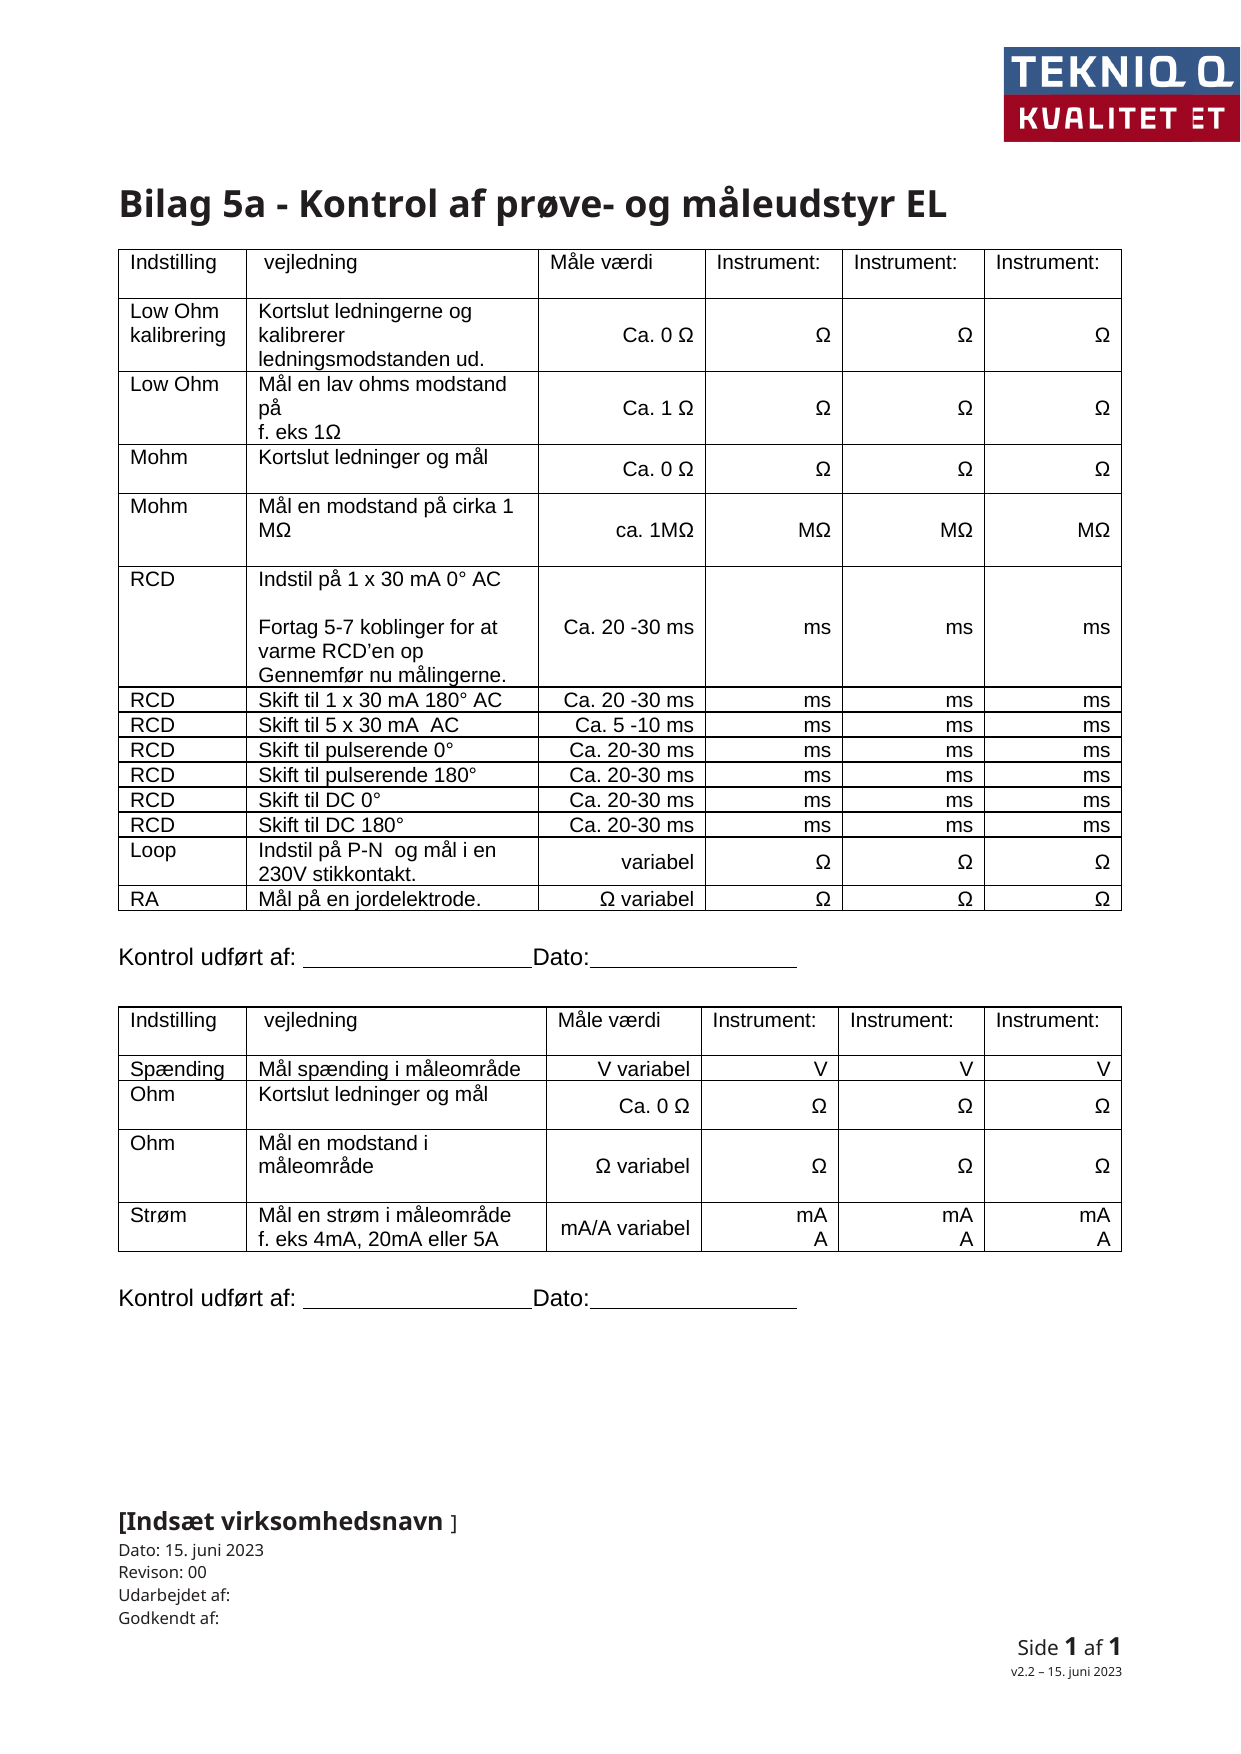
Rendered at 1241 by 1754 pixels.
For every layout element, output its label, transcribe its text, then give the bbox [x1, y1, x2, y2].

text Bilag 5a - Kontrol af prøve- og måleudstyr EL [118, 177, 1122, 228]
table_cell Ω [843, 838, 984, 885]
table_cell Low Ohm kalibrering [119, 299, 246, 371]
table_cell Mål på en jordelektrode. [247, 886, 538, 910]
table_cell ms [706, 813, 842, 836]
table_cell Ω [843, 445, 984, 493]
table_header vejledning [247, 1008, 546, 1055]
table_cell ms [985, 567, 1121, 686]
table_cell Kortslut ledningerne og kalibrerer ledningsmodstanden ud. [247, 299, 538, 371]
text Kontrol udført af: Dato: [118, 1284, 1122, 1312]
table_cell Ca. 0 Ω [539, 299, 705, 371]
table_cell RCD [119, 763, 246, 786]
table_header Indstilling [119, 250, 246, 298]
table_cell V [839, 1056, 984, 1080]
table_cell Skift til DC 0° [247, 788, 538, 811]
table_cell Skift til pulserende 0° [247, 738, 538, 761]
table_cell Ω [702, 1081, 838, 1129]
table_cell ms [985, 738, 1121, 761]
table_cell mA A [702, 1203, 838, 1251]
table_cell Indstil på P-N og mål i en 230V stikkontakt. [247, 838, 538, 885]
table_cell Ω [706, 299, 842, 371]
table_cell Ca. 20-30 ms [539, 788, 705, 811]
table_cell Ca. 20 -30 ms [539, 688, 705, 711]
table_cell ca. 1MΩ [539, 494, 705, 566]
table_cell ms [706, 788, 842, 811]
table_cell Ω [702, 1130, 838, 1202]
table_cell Skift til 1 x 30 mA 180° AC [247, 688, 538, 711]
table_cell Mål en lav ohms modstand på f. eks 1Ω [247, 372, 538, 444]
table_cell ms [843, 738, 984, 761]
table_header Instrument: [839, 1008, 984, 1055]
table_cell ms [843, 813, 984, 836]
table_cell Mål en modstand i måleområde [247, 1130, 546, 1202]
table_cell Mohm [119, 445, 246, 493]
text Kontrol udført af: Dato: [118, 943, 1122, 971]
table_cell Ω [843, 299, 984, 371]
table_cell ms [843, 763, 984, 786]
table_cell MΩ [985, 494, 1121, 566]
table_cell Ω [706, 886, 842, 910]
table_cell Mål en modstand på cirka 1 MΩ [247, 494, 538, 566]
table_cell Skift til DC 180° [247, 813, 538, 836]
table_cell RCD [119, 788, 246, 811]
table_cell ms [843, 688, 984, 711]
table_cell Ω [843, 886, 984, 910]
table_cell mA A [839, 1203, 984, 1251]
table_cell Ω [843, 372, 984, 444]
table_cell ms [985, 763, 1121, 786]
table_cell Ca. 0 Ω [539, 445, 705, 493]
table_cell Ohm [119, 1130, 246, 1202]
table_header Instrument: [706, 250, 842, 298]
table_cell Ca. 5 -10 ms [539, 713, 705, 736]
picture [1003, 47, 1241, 142]
table_cell Ω [985, 1130, 1121, 1202]
table_cell Ca. 20-30 ms [539, 738, 705, 761]
table_header Måle værdi [539, 250, 705, 298]
table_cell Ω [985, 1081, 1121, 1129]
table_cell Ω variabel [547, 1130, 701, 1202]
table_cell ms [985, 788, 1121, 811]
table_cell Skift til 5 x 30 mA AC [247, 713, 538, 736]
table_cell ms [985, 713, 1121, 736]
table_cell Ω [985, 838, 1121, 885]
table_cell Kortslut ledninger og mål [247, 445, 538, 493]
table_cell Ca. 1 Ω [539, 372, 705, 444]
table_cell RCD [119, 567, 246, 686]
table_cell ms [985, 688, 1121, 711]
table_cell Mål spænding i måleområde [247, 1056, 546, 1080]
table_cell Mål en strøm i måleområde f. eks 4mA, 20mA eller 5A [247, 1203, 546, 1251]
table_cell Ohm [119, 1081, 246, 1129]
table_cell MΩ [706, 494, 842, 566]
table_header Instrument: [985, 1008, 1121, 1055]
table_header Måle værdi [547, 1008, 701, 1055]
table_cell mA A [985, 1203, 1121, 1251]
table_cell Kortslut ledninger og mål [247, 1081, 546, 1129]
table_cell Ca. 20-30 ms [539, 763, 705, 786]
table_cell Ω [985, 445, 1121, 493]
table_cell RA [119, 886, 246, 910]
table_cell Ω variabel [539, 886, 705, 910]
table_cell Ω [985, 299, 1121, 371]
table_cell ms [706, 763, 842, 786]
table_cell Ω [839, 1130, 984, 1202]
table_cell V [985, 1056, 1121, 1080]
table_cell Low Ohm [119, 372, 246, 444]
table_cell Ca. 20 -30 ms [539, 567, 705, 686]
table_header Instrument: [843, 250, 984, 298]
table_cell RCD [119, 688, 246, 711]
table_header Instrument: [702, 1008, 838, 1055]
table_cell Ω [706, 372, 842, 444]
table_cell Loop [119, 838, 246, 885]
table_cell RCD [119, 713, 246, 736]
table_header vejledning [247, 250, 538, 298]
table_cell Ω [706, 445, 842, 493]
table_cell ms [706, 688, 842, 711]
table_cell ms [985, 813, 1121, 836]
table_cell ms [843, 713, 984, 736]
table_cell RCD [119, 738, 246, 761]
table_cell Ω [839, 1081, 984, 1129]
table_cell Ω [985, 372, 1121, 444]
table_cell Ca. 0 Ω [547, 1081, 701, 1129]
table_cell V [702, 1056, 838, 1080]
table_cell RCD [119, 813, 246, 836]
table_cell MΩ [843, 494, 984, 566]
table_cell Ca. 20-30 ms [539, 813, 705, 836]
table_cell Indstil på 1 x 30 mA 0° AC Fortag 5-7 koblinger for at varme RCD’en op Gennemfør nu målingerne. [247, 567, 538, 686]
table_cell Ω [706, 838, 842, 885]
table_cell Spænding [119, 1056, 246, 1080]
table_cell Mohm [119, 494, 246, 566]
table_cell V variabel [547, 1056, 701, 1080]
table_cell ms [706, 567, 842, 686]
table_cell Ω [985, 886, 1121, 910]
table_cell ms [706, 713, 842, 736]
table_cell variabel [539, 838, 705, 885]
table_header Instrument: [985, 250, 1121, 298]
table_cell mA/A variabel [547, 1203, 701, 1251]
table_cell ms [706, 738, 842, 761]
table_cell ms [843, 788, 984, 811]
table_cell Strøm [119, 1203, 246, 1251]
table_cell ms [843, 567, 984, 686]
table_header Indstilling [119, 1008, 246, 1055]
table_cell Skift til pulserende 180° [247, 763, 538, 786]
